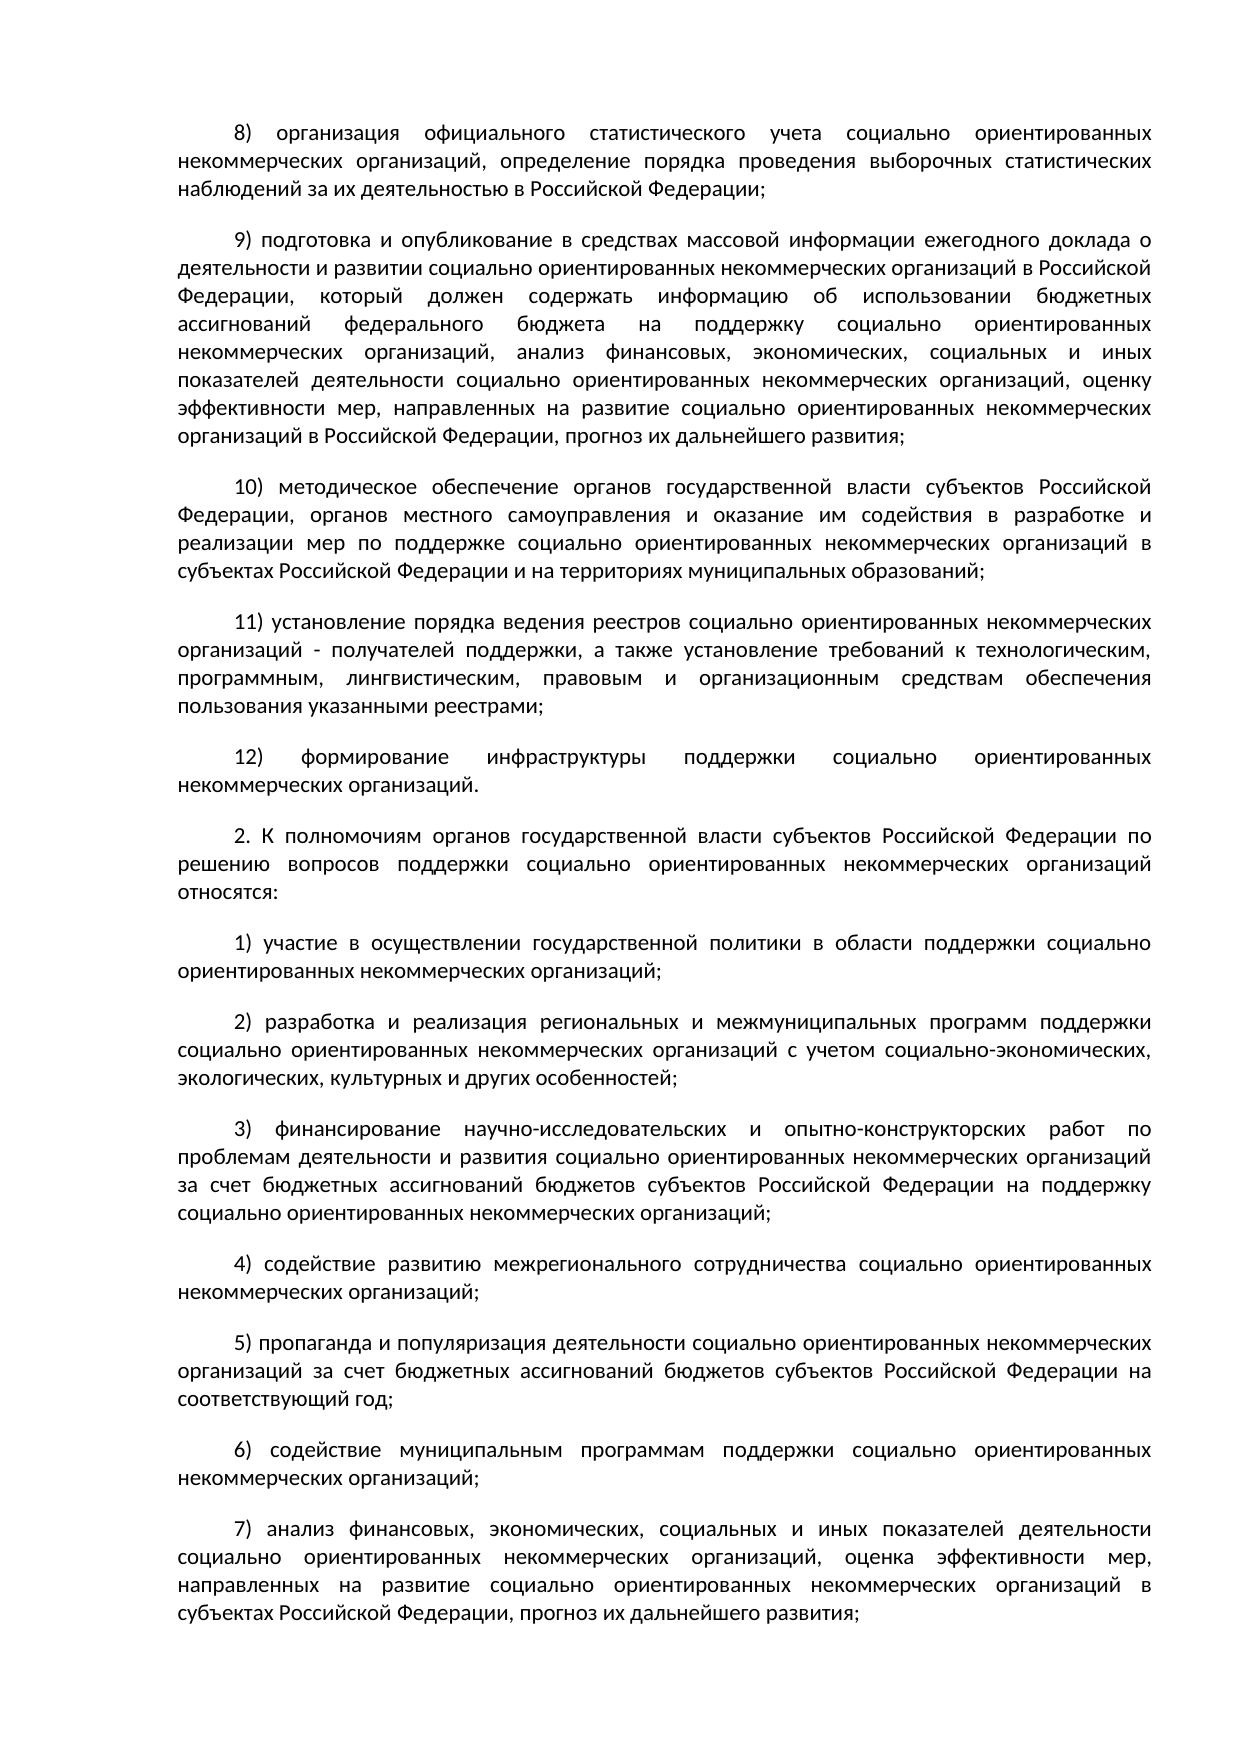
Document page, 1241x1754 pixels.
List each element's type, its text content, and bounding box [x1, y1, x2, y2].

text 9) подготовка и опубликование в средствах массовой информации ежегодного доклада о деятельности и развитии социально ориентированных некоммерческих организаций в Российской Федерации, который должен содержать информацию об использовании бюджетных ассигнований федерального бюджета на поддержку социально ориентированных некоммерческих организаций, анализ финансовых, экономических, социальных и иных показателей деятельности социально ориентированных некоммерческих организаций, оценку эффективности мер, направленных на развитие социально ориентированных некоммерческих организаций в Российской Федерации, прогноз их дальнейшего развития; [177, 225, 1152, 449]
text 3) финансирование научно-исследовательских и опытно-конструкторских работ по проблемам деятельности и развития социально ориентированных некоммерческих организаций за счет бюджетных ассигнований бюджетов субъектов Российской Федерации на поддержку социально ориентированных некоммерческих организаций; [177, 1114, 1152, 1226]
text 6) содействие муниципальным программам поддержки социально ориентированных некоммерческих организаций; [177, 1435, 1152, 1491]
text 2. К полномочиям органов государственной власти субъектов Российской Федерации по решению вопросов поддержки социально ориентированных некоммерческих организаций относятся: [177, 821, 1152, 905]
text 11) установление порядка ведения реестров социально ориентированных некоммерческих организаций - получателей поддержки, а также установление требований к технологическим, программным, лингвистическим, правовым и организационным средствам обеспечения пользования указанными реестрами; [177, 607, 1152, 719]
text 5) пропаганда и популяризация деятельности социально ориентированных некоммерческих организаций за счет бюджетных ассигнований бюджетов субъектов Российской Федерации на соответствующий год; [177, 1328, 1152, 1412]
text 12) формирование инфраструктуры поддержки социально ориентированных некоммерческих организаций. [177, 742, 1152, 798]
text 2) разработка и реализация региональных и межмуниципальных программ поддержки социально ориентированных некоммерческих организаций с учетом социально-экономических, экологических, культурных и других особенностей; [177, 1007, 1152, 1091]
text 10) методическое обеспечение органов государственной власти субъектов Российской Федерации, органов местного самоуправления и оказание им содействия в разработке и реализации мер по поддержке социально ориентированных некоммерческих организаций в субъектах Российской Федерации и на территориях муниципальных образований; [177, 472, 1152, 584]
text 7) анализ финансовых, экономических, социальных и иных показателей деятельности социально ориентированных некоммерческих организаций, оценка эффективности мер, направленных на развитие социально ориентированных некоммерческих организаций в субъектах Российской Федерации, прогноз их дальнейшего развития; [177, 1514, 1152, 1626]
text 8) организация официального статистического учета социально ориентированных некоммерческих организаций, определение порядка проведения выборочных статистических наблюдений за их деятельностью в Российской Федерации; [177, 118, 1152, 202]
text 1) участие в осуществлении государственной политики в области поддержки социально ориентированных некоммерческих организаций; [177, 928, 1152, 984]
text 4) содействие развитию межрегионального сотрудничества социально ориентированных некоммерческих организаций; [177, 1249, 1152, 1305]
